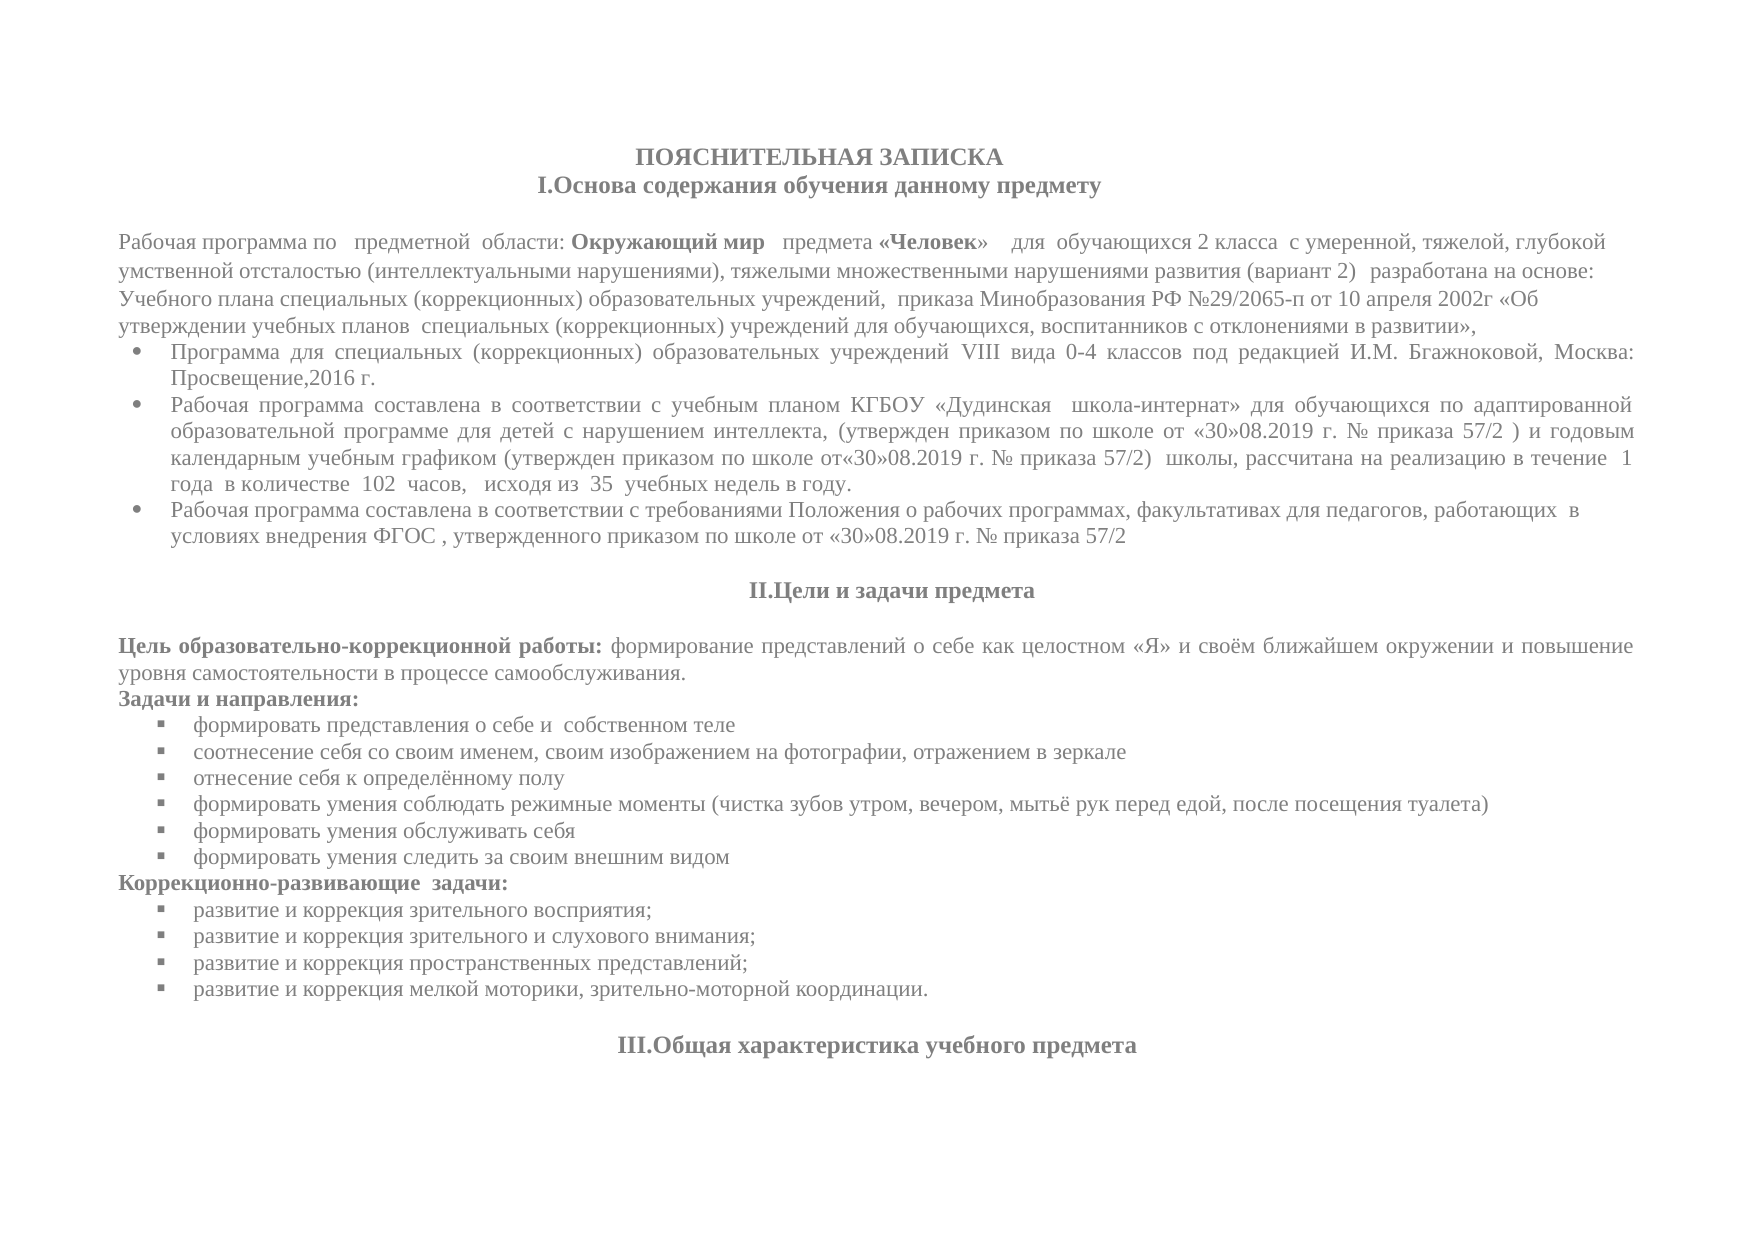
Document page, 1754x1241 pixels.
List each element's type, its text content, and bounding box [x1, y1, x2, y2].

list развитие и коррекция мелкой моторики, зрительно-моторной координации. [156, 975, 1636, 1001]
list формировать умения следить за своим внешним видом [156, 843, 1636, 869]
text Коррекционно-развивающие задачи: [118, 869, 1636, 896]
text Рабочая программа по предметной области: Окружающий мир предмета «Человек» для обучающихся 2 класса с умеренной, тяжелой, глубокой умственной отсталостью (интеллектуальными нарушениями), тяжелыми множественными нарушениями развития (вариант 2) разработана на основе: Учебного плана специальных (коррекционных) образовательных учреждений, приказа Минобразования РФ №29/2065-п от 10 апреля 2002г «Об утверждении учебных планов специальных (коррекционных) учреждений для обучающихся, воспитанников с отклонениями в развитии», [118, 228, 1636, 338]
list Рабочая программа составлена в соответствии с требованиями Положения о рабочих программах, факультативах для педагогов, работающих в условиях внедрения ФГОС , утвержденного приказом по школе от «30»08.2019 г. № приказа 57/2 [133, 496, 1636, 549]
list формировать умения соблюдать режимные моменты (чистка зубов утром, вечером, мытьё рук перед едой, после посещения туалета) [156, 790, 1636, 817]
text Задачи и направления: [118, 685, 1636, 711]
text ПОЯСНИТЕЛЬНАЯ ЗАПИСКА [118, 142, 1521, 170]
list развитие и коррекция зрительного и слухового внимания; [156, 922, 1636, 948]
list формировать умения обслуживать себя [156, 817, 1636, 843]
text Цель образовательно-коррекционной работы: формирование представлений о себе как целостном «Я» и своём ближайшем окружении и повышение уровня самостоятельности в процессе самообслуживания. [118, 632, 1636, 685]
list соотнесение себя со своим именем, своим изображением на фотографии, отражением в зеркале [156, 738, 1636, 764]
list развитие и коррекция пространственных представлений; [156, 948, 1636, 975]
text I.Основа содержания обучения данному предмету [118, 170, 1521, 199]
list формировать представления о себе и собственном теле [156, 711, 1636, 738]
list развитие и коррекция зрительного восприятия; [156, 896, 1636, 922]
list Рабочая программа составлена в соответствии с учебным планом КГБОУ «Дудинская школа-интернат» для обучающихся по адаптированной образовательной программе для детей с нарушением интеллекта, (утвержден приказом по школе от «30»08.2019 г. № приказа 57/2 ) и годовым календарным учебным графиком (утвержден приказом по школе от«30»08.2019 г. № приказа 57/2) школы, рассчитана на реализацию в течение 1 года в количестве 102 часов, исходя из 35 учебных недель в году. [133, 391, 1636, 496]
list Программа для специальных (коррекционных) образовательных учреждений VIII вида 0-4 классов под редакцией И.М. Бгажноковой, Москва: Просвещение,2016 г. [133, 338, 1636, 391]
list отнесение себя к определённому полу [156, 764, 1636, 790]
text III.Общая характеристика учебного предмета [118, 1030, 1636, 1059]
text II.Цели и задачи предмета [148, 576, 1636, 603]
